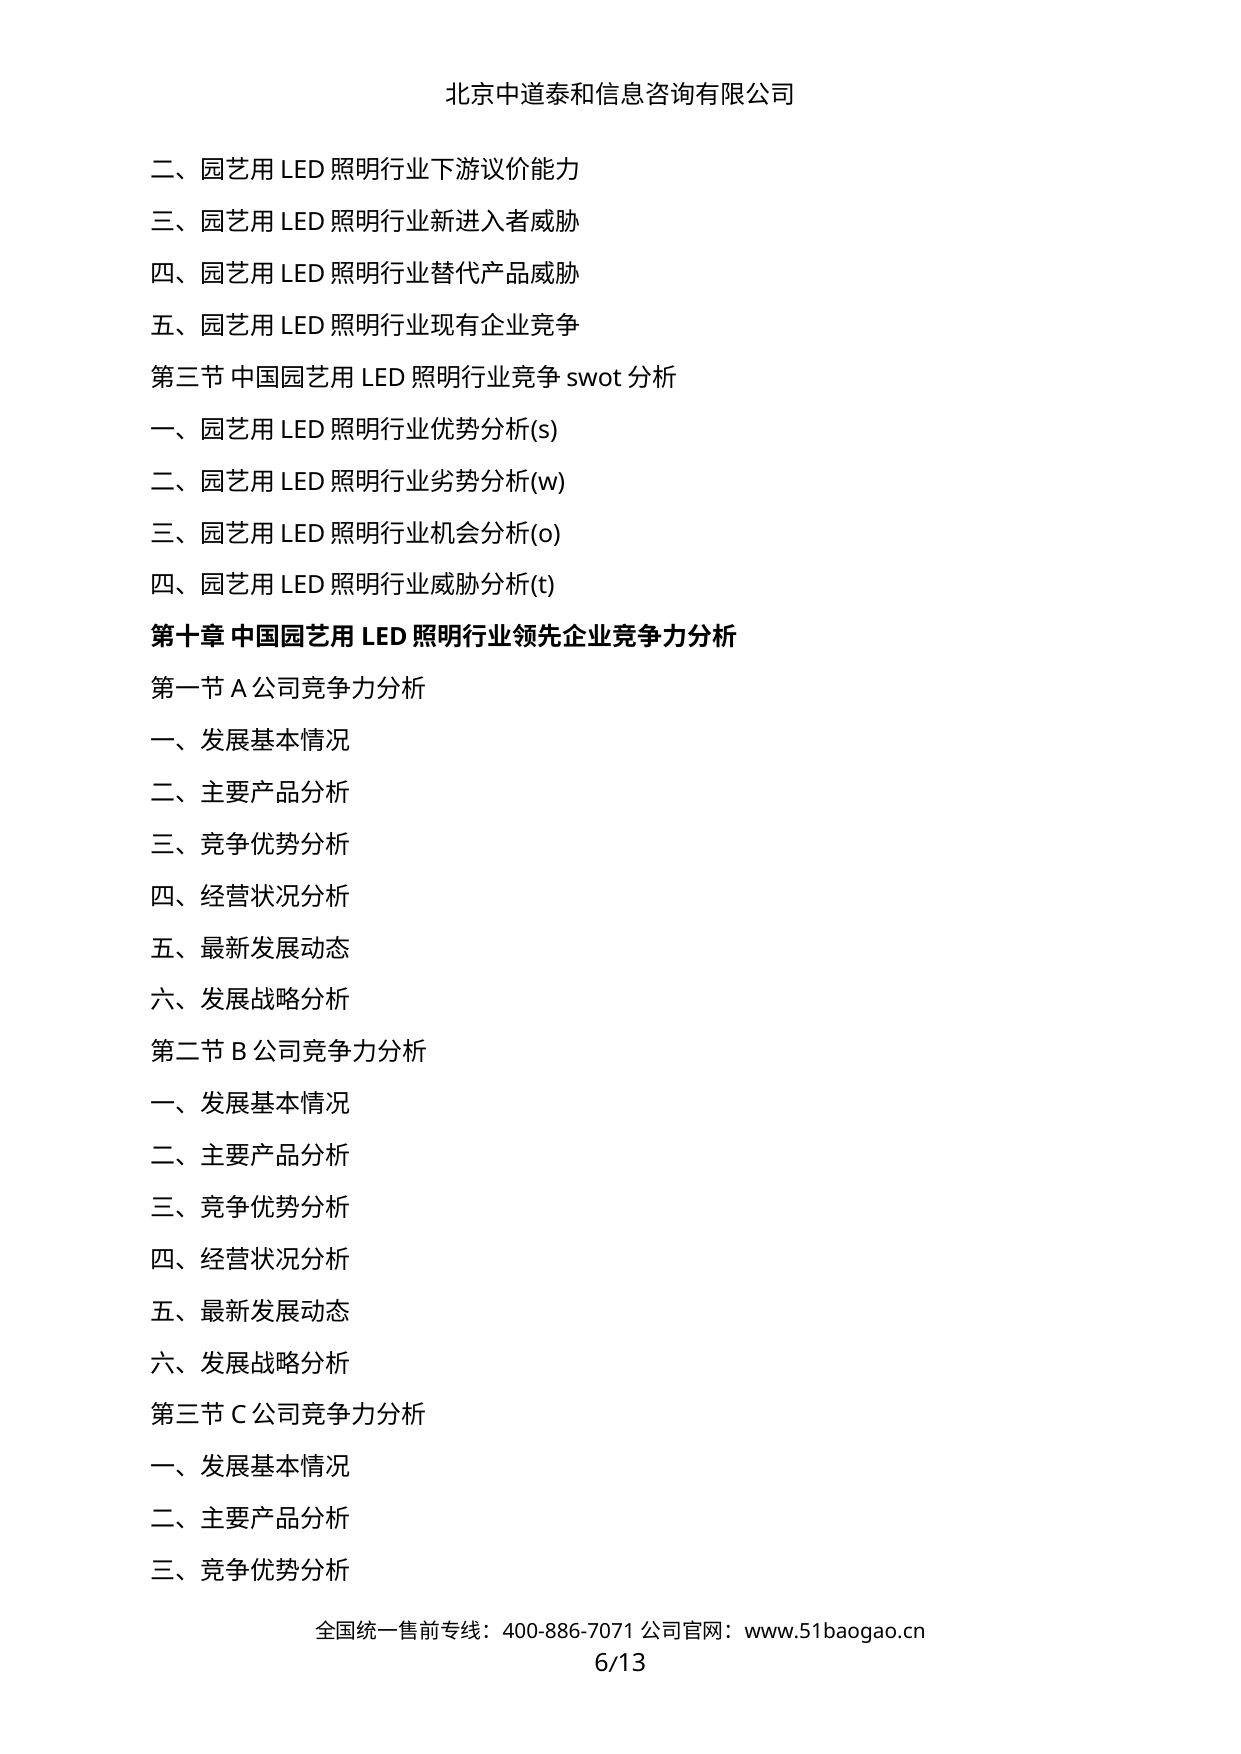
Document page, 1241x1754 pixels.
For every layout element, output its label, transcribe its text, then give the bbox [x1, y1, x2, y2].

text 二、主要产品分析 [150, 1499, 1090, 1535]
text 四、园艺用LED照明行业威胁分析(t) [150, 565, 1090, 601]
text 一、园艺用LED照明行业优势分析(s) [150, 409, 1090, 446]
text 五、最新发展动态 [150, 928, 1090, 964]
text 第三节 C公司竞争力分析 [150, 1395, 1090, 1431]
text 五、最新发展动态 [150, 1291, 1090, 1327]
text 第十章 中国园艺用LED照明行业领先企业竞争力分析 [150, 617, 1090, 653]
text 一、发展基本情况 [150, 1447, 1090, 1483]
text 三、竞争优势分析 [150, 1187, 1090, 1224]
text 三、竞争优势分析 [150, 1551, 1090, 1587]
text 第三节 中国园艺用LED照明行业竞争swot分析 [150, 357, 1090, 394]
text 第一节 A公司竞争力分析 [150, 669, 1090, 705]
text 一、发展基本情况 [150, 1084, 1090, 1120]
text 第二节 B公司竞争力分析 [150, 1032, 1090, 1068]
text 四、经营状况分析 [150, 876, 1090, 912]
text 二、主要产品分析 [150, 1136, 1090, 1172]
text 四、经营状况分析 [150, 1239, 1090, 1276]
text 六、发展战略分析 [150, 980, 1090, 1016]
text 二、主要产品分析 [150, 772, 1090, 809]
text 四、园艺用LED照明行业替代产品威胁 [150, 254, 1090, 290]
text 六、发展战略分析 [150, 1343, 1090, 1379]
text 五、园艺用LED照明行业现有企业竞争 [150, 306, 1090, 342]
text 二、园艺用LED照明行业劣势分析(w) [150, 461, 1090, 497]
text 三、园艺用LED照明行业新进入者威胁 [150, 202, 1090, 238]
text 三、园艺用LED照明行业机会分析(o) [150, 513, 1090, 549]
text 二、园艺用LED照明行业下游议价能力 [150, 150, 1090, 186]
text 一、发展基本情况 [150, 721, 1090, 757]
text 三、竞争优势分析 [150, 824, 1090, 861]
